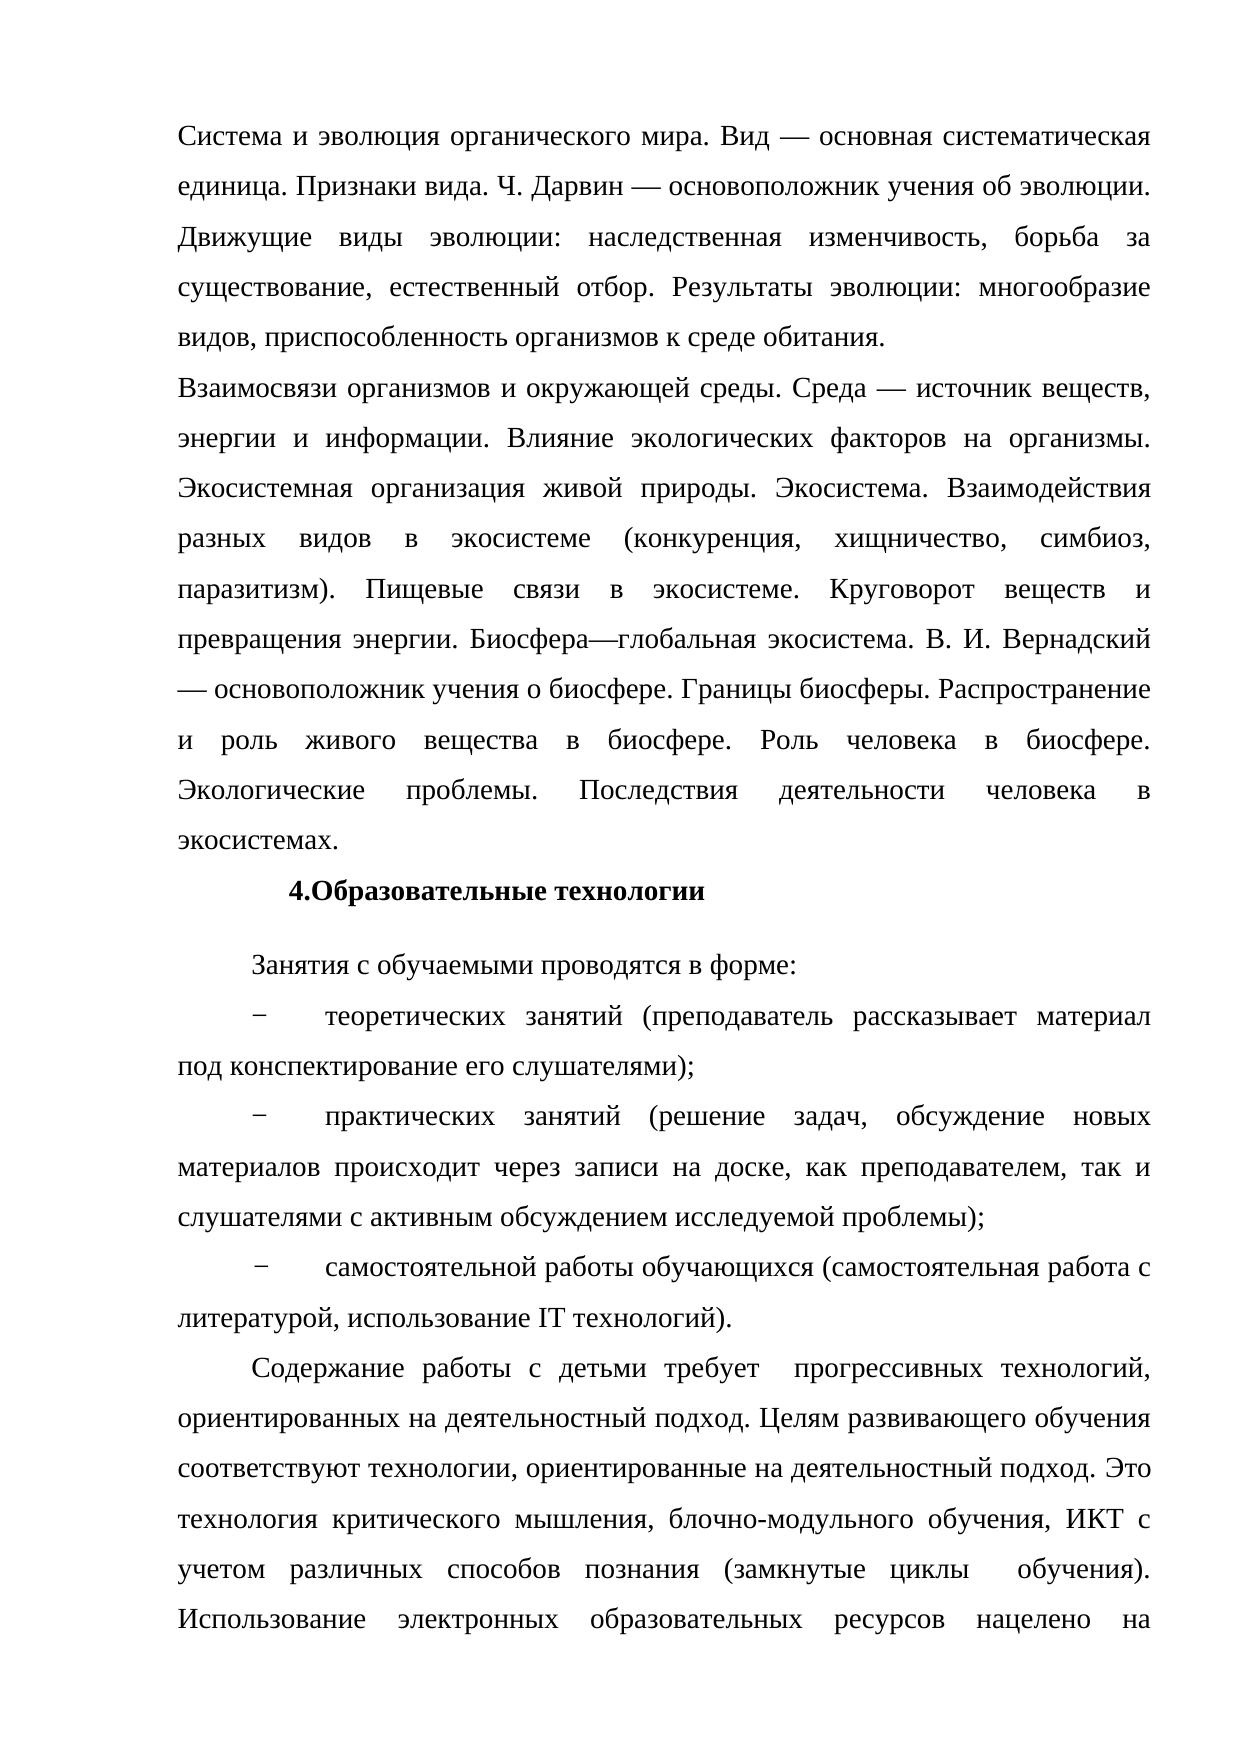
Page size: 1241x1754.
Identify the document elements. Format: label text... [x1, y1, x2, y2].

list 4.Образовательные технологии [289, 873, 1152, 906]
list теоретических занятий (преподаватель рассказывает материал под конспектирование его слушателями); [177, 998, 1152, 1082]
list самостоятельной работы обучающихся (самостоятельная работа с литературой, использование IT технологий). [177, 1249, 1152, 1333]
list практических занятий (решение задач, обсуждение новых материалов происходит через записи на доске, как преподавателем, так и слушателями с активным обсуждением исследуемой проблемы); [177, 1098, 1152, 1233]
text Система и эволюция органического мира. Вид — основная систематическая единица. Признаки вида. Ч. Дарвин — основоположник учения об эволюции. Движущие виды эволюции: наследственная изменчивость, борьба за существование, естественный отбор. Результаты эволюции: многообразие видов, приспособленность организмов к среде обитания. [177, 118, 1152, 353]
text Занятия с обучаемыми проводятся в форме: [177, 947, 1152, 981]
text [177, 1350, 1152, 1635]
text Взаимосвязи организмов и окружающей среды. Среда — источник веществ, энергии и информации. Влияние экологических факторов на организмы. Экосистемная организация живой природы. Экосистема. Взаимодействия разных видов в экосистеме (конкуренция, хищничество, симбиоз, паразитизм). Пищевые связи в экосистеме. Круговорот веществ и превращения энергии. Биосфера—глобальная экосистема. В. И. Вернадский — основоположник учения о биосфере. Границы биосферы. Распространение и роль живого вещества в биосфере. Роль человека в биосфере. Экологические проблемы. Последствия деятельности человека в экосистемах. [177, 370, 1152, 856]
